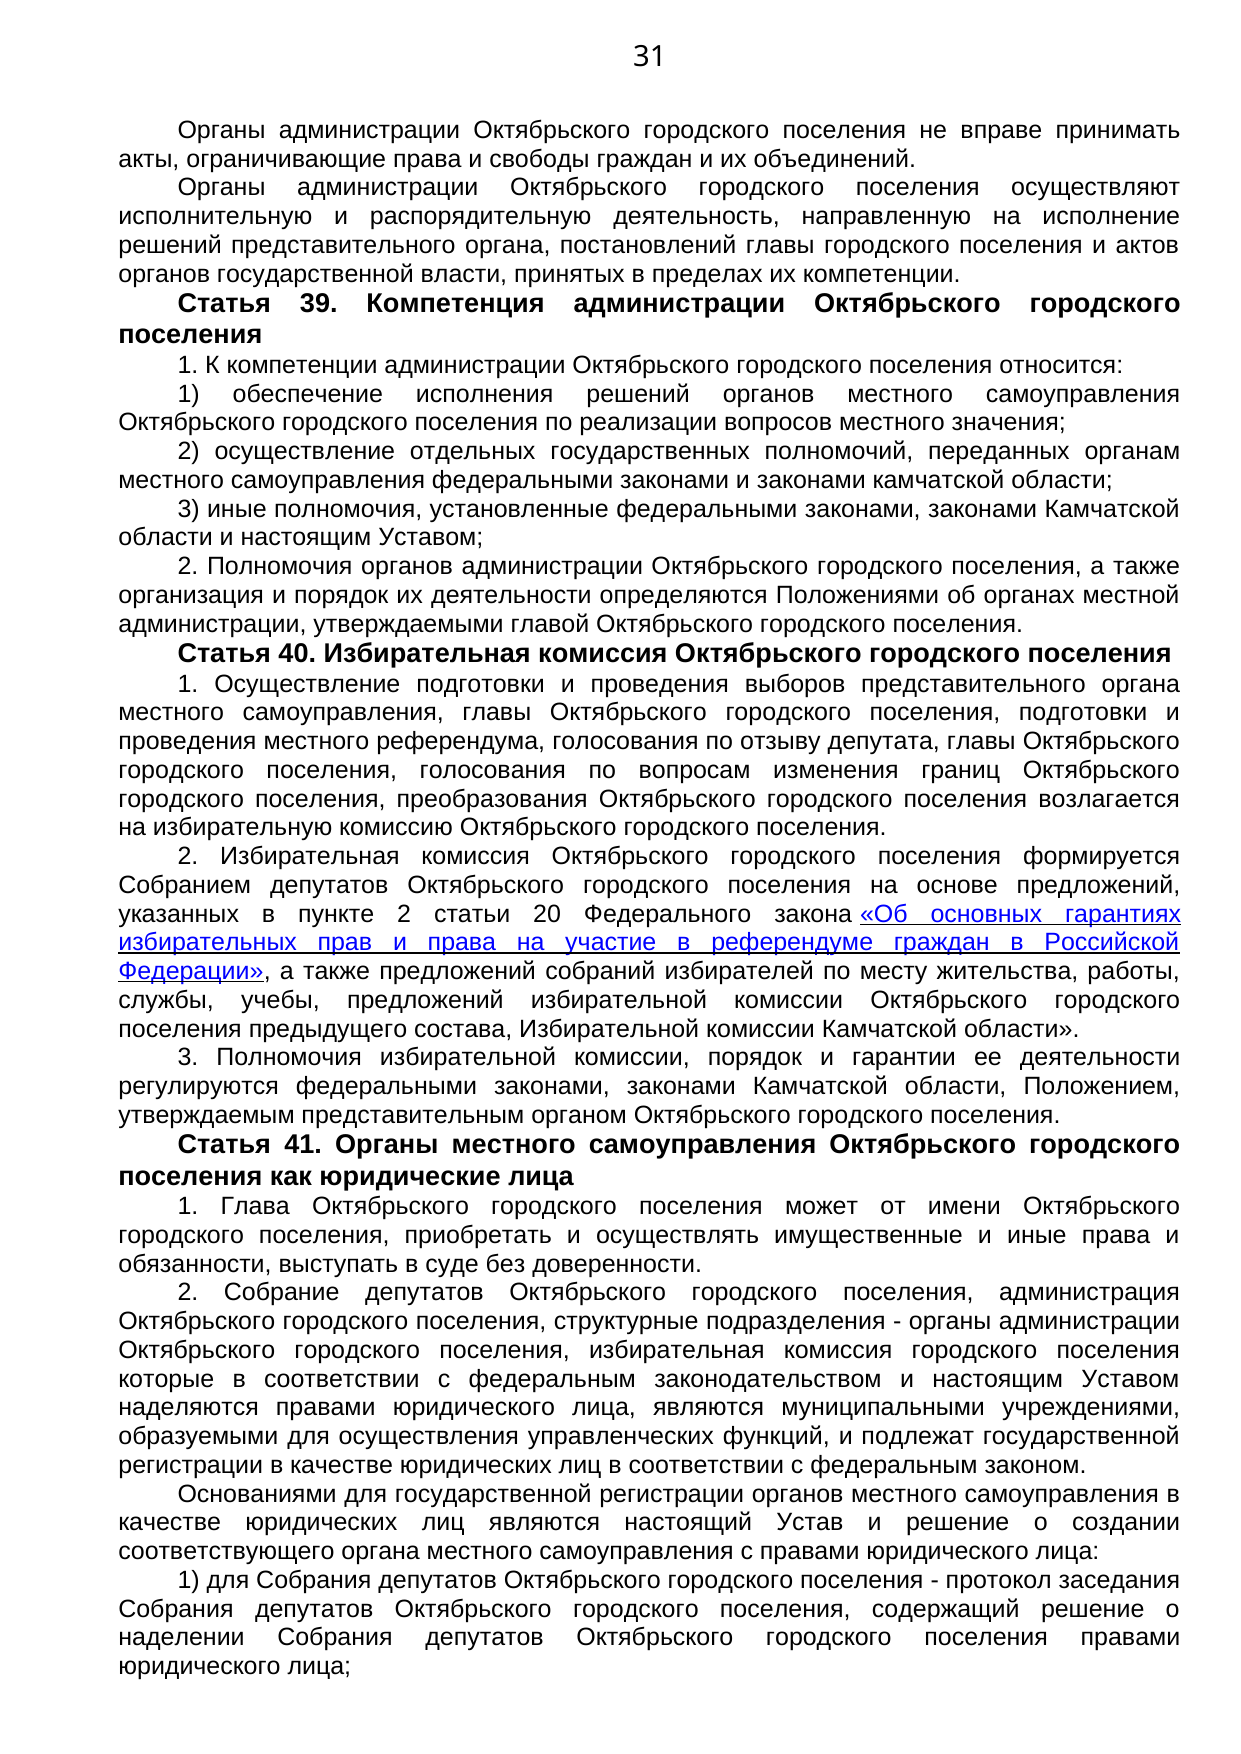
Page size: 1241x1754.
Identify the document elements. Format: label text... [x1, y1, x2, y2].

text 3) иные полномочия, установленные федеральными законами, законами Камчатской области и настоящим Уставом; [118, 493, 1181, 551]
text Органы администрации Октябрьского городского поселения осуществляют исполнительную и распорядительную деятельность, направленную на исполнение решений представительного органа, постановлений главы городского поселения и актов органов государственной власти, принятых в пределах их компетенции. [118, 172, 1181, 287]
text Статья 41. Органы местного самоуправления Октябрьского городского поселения как юридические лица [118, 1128, 1181, 1191]
text 2. Собрание депутатов Октябрьского городского поселения, администрация Октябрьского городского поселения, структурные подразделения - органы администрации Октябрьского городского поселения, избирательная комиссия городского поселения которые в соответствии с федеральным законодательством и настоящим Уставом наделяются правами юридического лица, являются муниципальными учреждениями, образуемыми для осуществления управленческих функций, и подлежат государственной регистрации в качестве юридических лиц в соответствии с федеральным законом. [118, 1277, 1181, 1478]
text 2. Полномочия органов администрации Октябрьского городского поселения, а также организация и порядок их деятельности определяются Положениями об органах местной администрации, утверждаемыми главой Октябрьского городского поселения. [118, 551, 1181, 637]
text Статья 40. Избирательная комиссия Октябрьского городского поселения [118, 637, 1181, 668]
text 1. Глава Октябрьского городского поселения может от имени Октябрьского городского поселения, приобретать и осуществлять имущественные и иные права и обязанности, выступать в суде без доверенности. [118, 1191, 1181, 1277]
text 1. К компетенции администрации Октябрьского городского поселения относится: [118, 350, 1181, 378]
text 1) обеспечение исполнения решений органов местного самоуправления Октябрьского городского поселения по реализации вопросов местного значения; [118, 378, 1181, 436]
text 3. Полномочия избирательной комиссии, порядок и гарантии ее деятельности регулируются федеральными законами, законами Камчатской области, Положением, утверждаемым представительным органом Октябрьского городского поселения. [118, 1042, 1181, 1128]
text 2) осуществление отдельных государственных полномочий, переданных органам местного самоуправления федеральными законами и законами камчатской области; [118, 436, 1181, 493]
text 1) для Собрания депутатов Октябрьского городского поселения - протокол заседания Собрания депутатов Октябрьского городского поселения, содержащий решение о наделении Собрания депутатов Октябрьского городского поселения правами юридического лица; [118, 1565, 1181, 1680]
text Статья 39. Компетенция администрации Октябрьского городского поселения [118, 287, 1181, 350]
text Органы администрации Октябрьского городского поселения не вправе принимать акты, ограничивающие права и свободы граждан и их объединений. [118, 115, 1181, 172]
text 1. Осуществление подготовки и проведения выборов представительного органа местного самоуправления, главы Октябрьского городского поселения, подготовки и проведения местного референдума, голосования по отзыву депутата, главы Октябрьского городского поселения, голосования по вопросам изменения границ Октябрьского городского поселения, преобразования Октябрьского городского поселения возлагается на избирательную комиссию Октябрьского городского поселения. [118, 668, 1181, 841]
text 2. Избирательная комиссия Октябрьского городского поселения формируется Собранием депутатов Октябрьского городского поселения на основе предложений, указанных в пункте 2 статьи 20 Федерального закона «Об основных гарантиях избирательных прав и права на участие в референдуме граждан в Российской Федерации», а также предложений собраний избирателей по месту жительства, работы, службы, учебы, предложений избирательной комиссии Октябрьского городского поселения предыдущего состава, Избирательной комиссии Камчатской области». [118, 841, 1181, 1042]
text Основаниями для государственной регистрации органов местного самоуправления в качестве юридических лиц являются настоящий Устав и решение о создании соответствующего органа местного самоуправления с правами юридического лица: [118, 1478, 1181, 1565]
